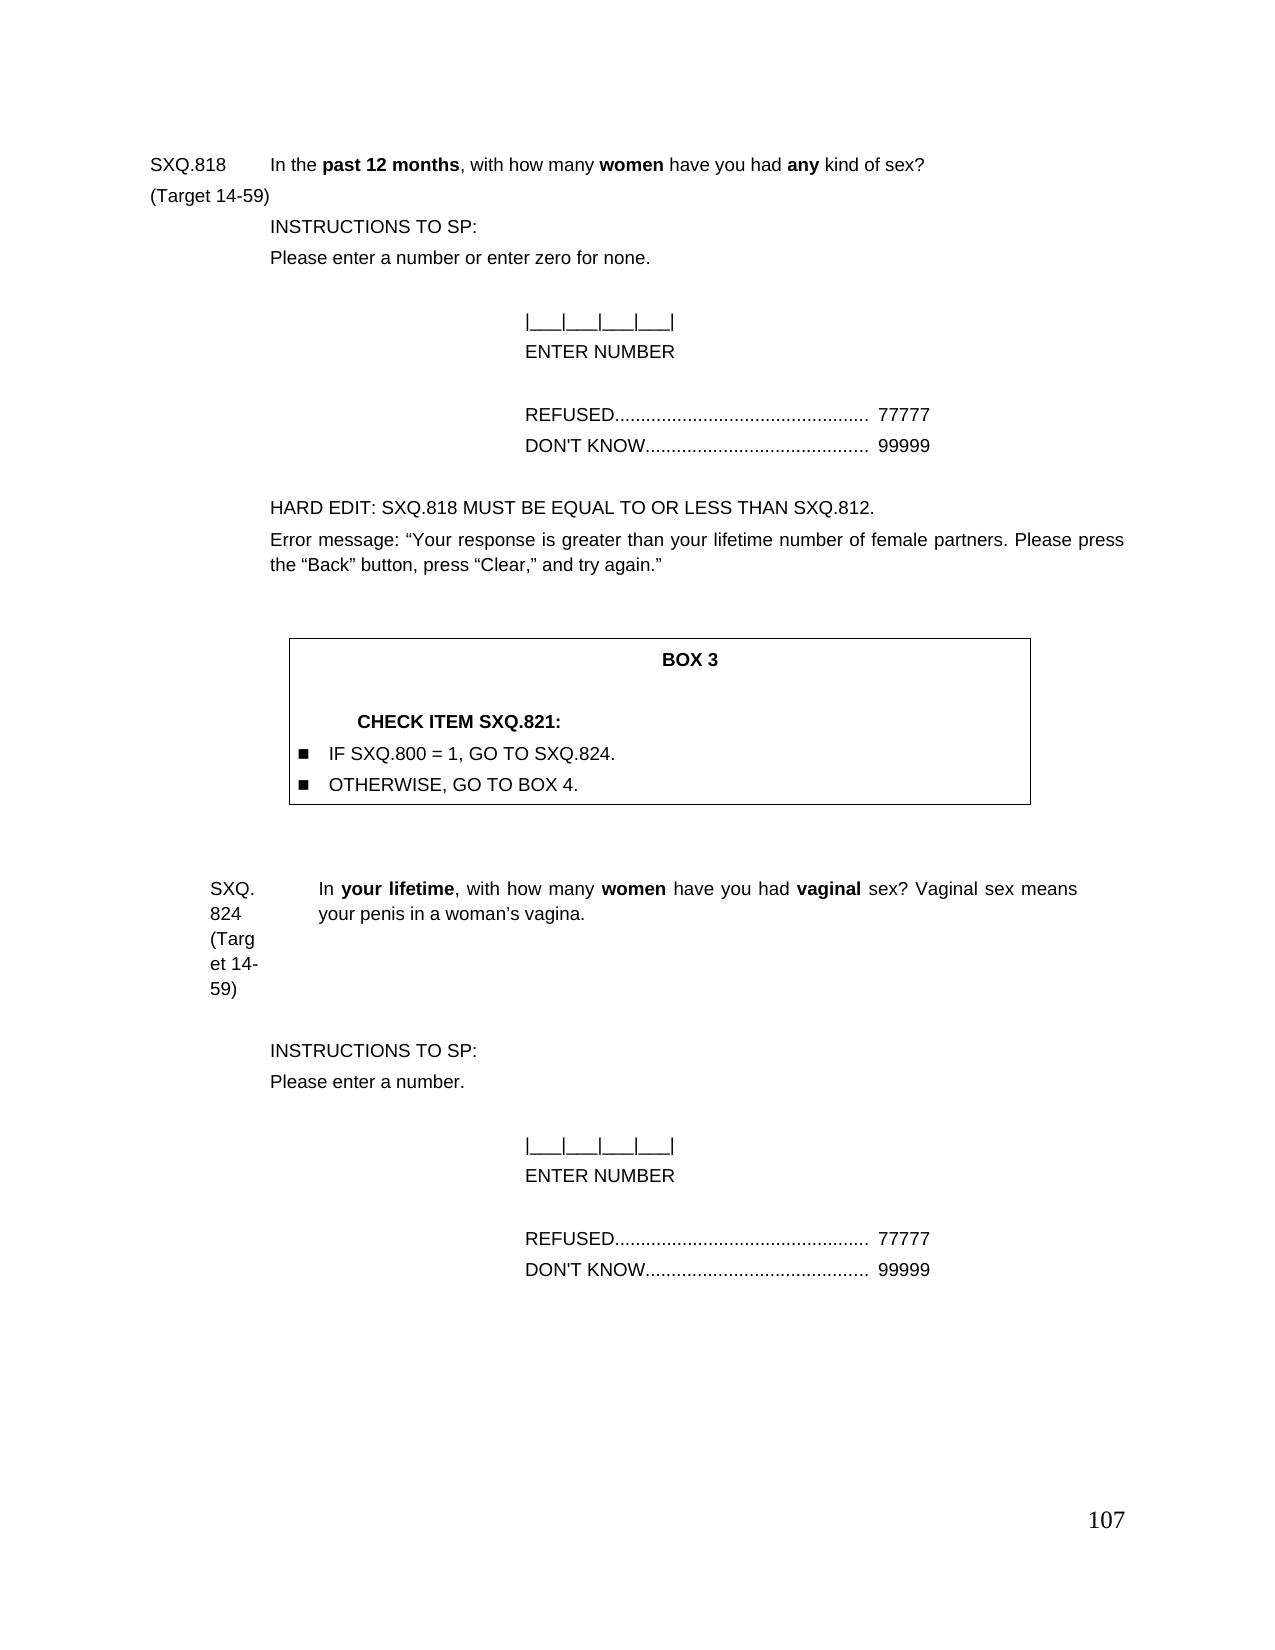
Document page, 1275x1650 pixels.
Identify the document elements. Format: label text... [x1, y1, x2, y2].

text INSTRUCTIONS TO SP: [150, 212, 1125, 237]
text 'T KNOW 99999 [525, 431, 1125, 456]
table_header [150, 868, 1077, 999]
text REFUSED 77777 [525, 400, 1125, 425]
text Error message: “Your response is greater than your lifetime number of female partners. Please press the “Back” button, press “Clear,” and try again.” [150, 525, 1125, 575]
text REFUSED 77777 [525, 1224, 1125, 1249]
text SXQ.818 In the past 12 months, with how many women have you had any kind of sex? [150, 150, 1125, 175]
text Please enter a number. [150, 1068, 1125, 1093]
text HARD EDIT: SXQ.818 MUST BE EQUAL TO OR LESS THAN SXQ.812. [150, 494, 1125, 519]
text Please enter a number or enter zero for none. [150, 244, 1125, 269]
text ENTER NUMBER [525, 337, 1125, 362]
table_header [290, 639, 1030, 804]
text (Target 14-59) [150, 181, 1125, 206]
text |___|___|___|___| [525, 1130, 1125, 1155]
text |___|___|___|___| [525, 306, 1125, 331]
text ENTER NUMBER [525, 1161, 1125, 1186]
text INSTRUCTIONS TO SP: [150, 1036, 1125, 1061]
text 'T KNOW 99999 [525, 1255, 1125, 1280]
